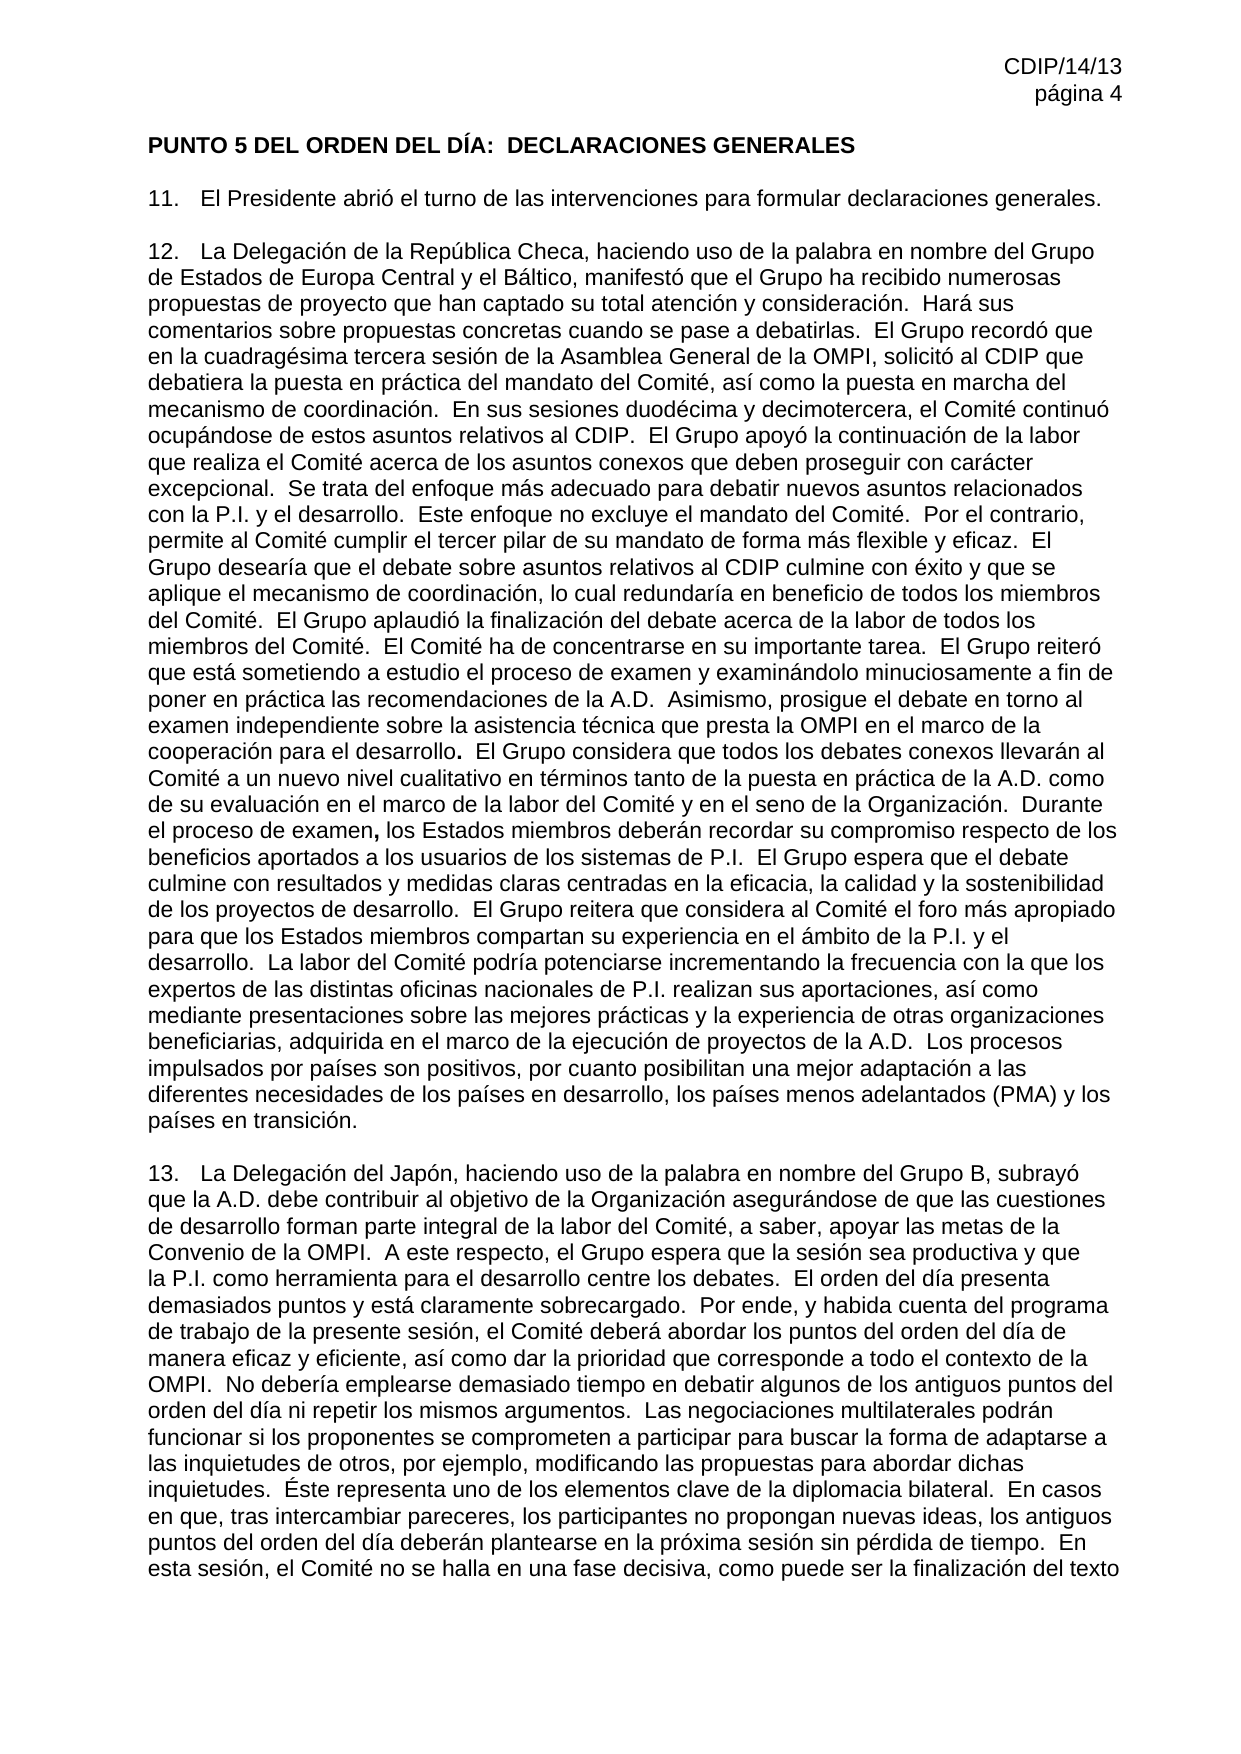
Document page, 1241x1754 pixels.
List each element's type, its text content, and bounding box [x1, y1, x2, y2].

list La Delegación de la República Checa, haciendo uso de la palabra en nombre del Grupo de Estados de Europa Central y el Báltico, manifestó que el Grupo ha recibido numerosas propuestas de proyecto que han captado su total atención y consideración. Hará sus comentarios sobre propuestas concretas cuando se pase a debatirlas. El Grupo recordó que en la cuadragésima tercera sesión de la Asamblea General de la OMPI, solicitó al CDIP que debatiera la puesta en práctica del mandato del Comité, así como la puesta en marcha del mecanismo de coordinación. En sus sesiones duodécima y decimotercera, el Comité continuó ocupándose de estos asuntos relativos al CDIP. El Grupo apoyó la continuación de la labor que realiza el Comité acerca de los asuntos conexos que deben proseguir con carácter excepcional. Se trata del enfoque más adecuado para debatir nuevos asuntos relacionados con la P.I. y el desarrollo. Este enfoque no excluye el mandato del Comité. Por el contrario, permite al Comité cumplir el tercer pilar de su mandato de forma más flexible y eficaz. El Grupo desearía que el debate sobre asuntos relativos al CDIP culmine con éxito y que se aplique el mecanismo de coordinación, lo cual redundaría en beneficio de todos los miembros del Comité. El Grupo aplaudió la finalización del debate acerca de la labor de todos los miembros del Comité. El Comité ha de concentrarse en su importante tarea. El Grupo reiteró que está sometiendo a estudio el proceso de examen y examinándolo minuciosamente a fin de poner en práctica las recomendaciones de la A.D. Asimismo, prosigue el debate en torno al examen independiente sobre la asistencia técnica que presta la OMPI en el marco de la cooperación para el desarrollo. El Grupo considera que todos los debates conexos llevarán al Comité a un nuevo nivel cualitativo en términos tanto de la puesta en práctica de la A.D. como de su evaluación en el marco de la labor del Comité y en el seno de la Organización. Durante el proceso de examen, los Estados miembros deberán recordar su compromiso respecto de los beneficios aportados a los usuarios de los sistemas de P.I. El Grupo espera que el debate culmine con resultados y medidas claras centradas en la eficacia, la calidad y la sostenibilidad de los proyectos de desarrollo. El Grupo reitera que considera al Comité el foro más apropiado para que los Estados miembros compartan su experiencia en el ámbito de la P.I. y el desarrollo. La labor del Comité podría potenciarse incrementando la frecuencia con la que los expertos de las distintas oficinas nacionales de P.I. realizan sus aportaciones, así como mediante presentaciones sobre las mejores prácticas y la experiencia de otras organizaciones beneficiarias, adquirida en el marco de la ejecución de proyectos de la A.D. Los procesos impulsados por países son positivos, por cuanto posibilitan una mejor adaptación a las diferentes necesidades de los países en desarrollo, los países menos adelantados (PMA) y los países en transición. [148, 238, 1122, 1134]
text PUNTO 5 DEL ORDEN DEL DÍA: DECLARACIONES GENERALES [148, 132, 1122, 158]
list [148, 1160, 1122, 1582]
list El Presidente abrió el turno de las intervenciones para formular declaraciones generales. [148, 185, 1122, 211]
